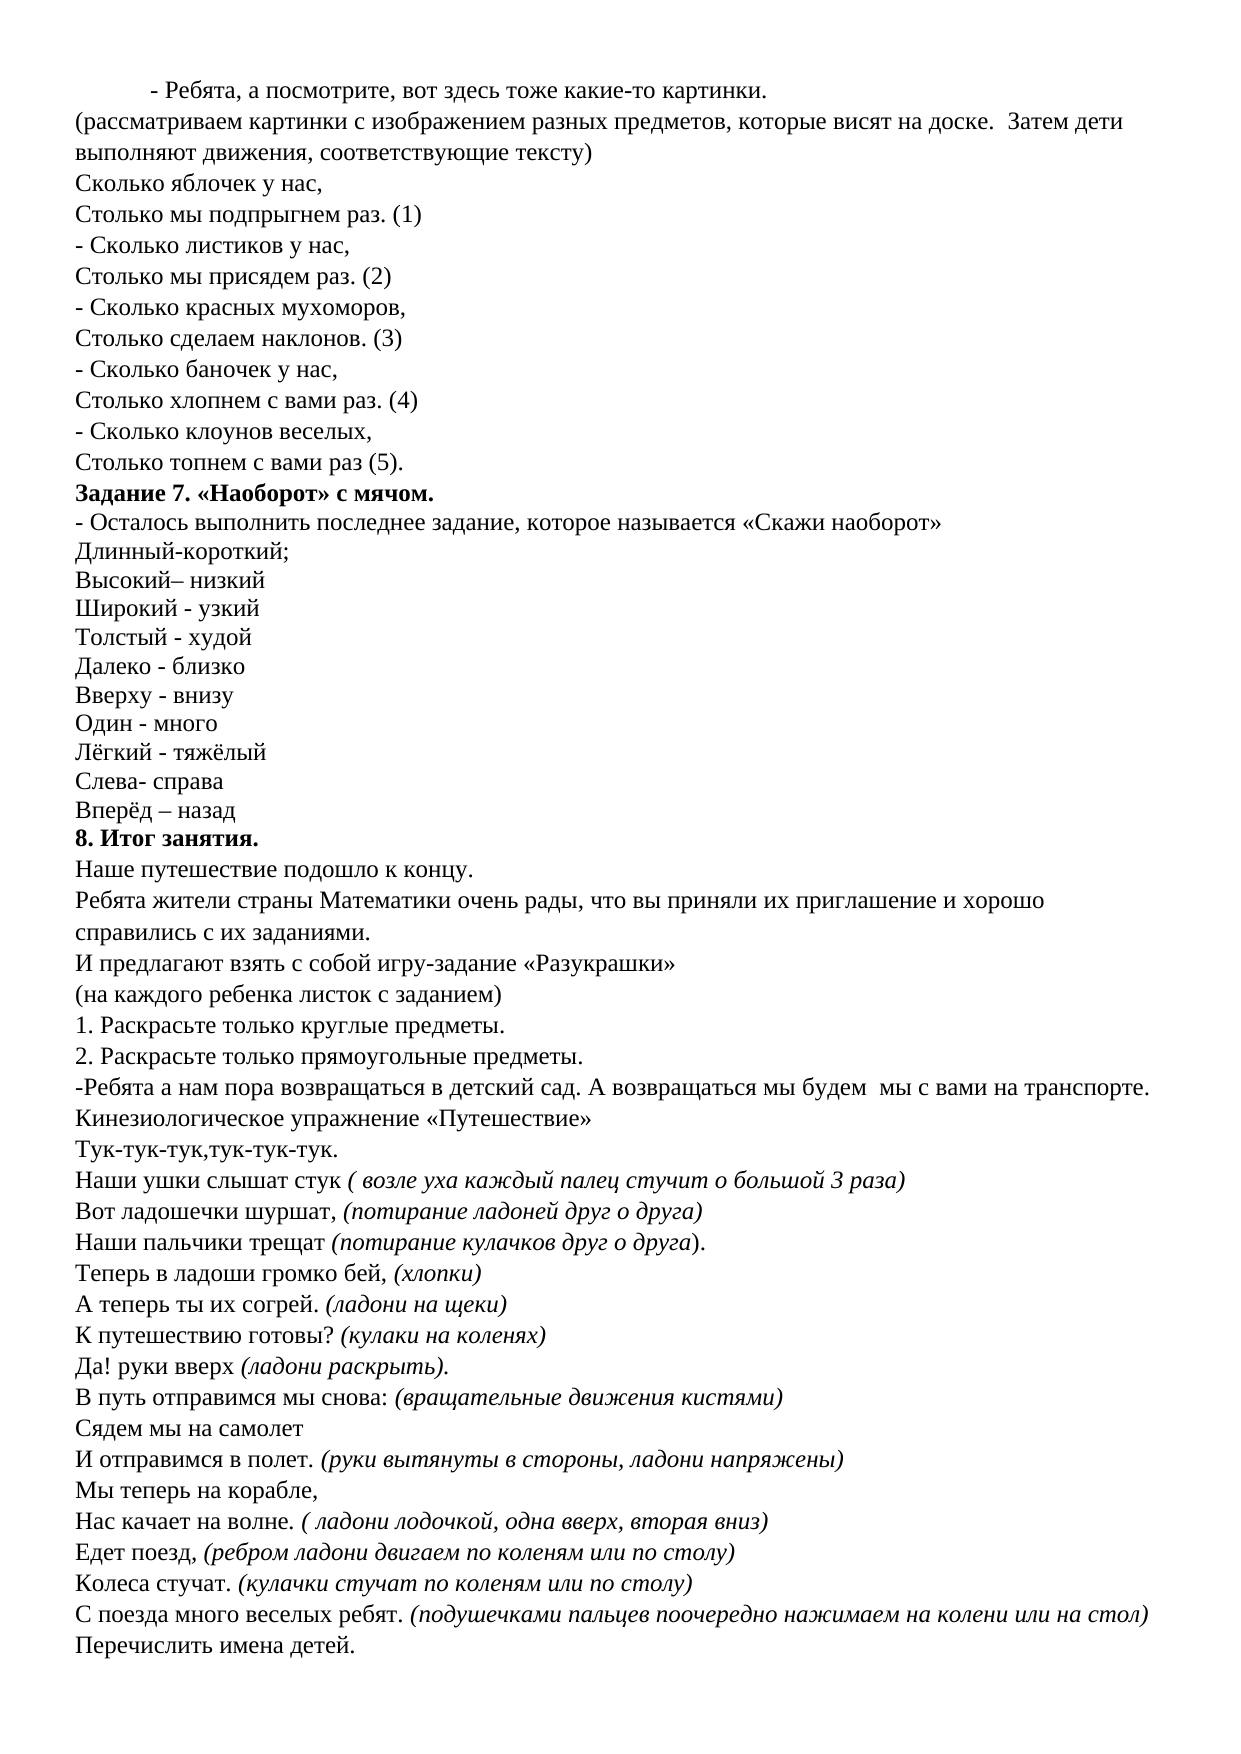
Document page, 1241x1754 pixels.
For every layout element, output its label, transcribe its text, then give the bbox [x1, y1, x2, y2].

text 8. Итог занятия. [75, 823, 1165, 852]
text Широкий - узкий [75, 593, 1165, 622]
text (на каждого ребенка листок с заданием) [75, 979, 1165, 1007]
text - Осталось выполнить последнее задание, которое называется «Скажи наоборот» [75, 507, 1165, 536]
text Слева- справа [75, 766, 1165, 795]
text Столько мы подпрыгнем раз. (1) [75, 199, 1165, 228]
text Кинезиологическое упражнение «Путешествие» Тук-тук-тук,тук-тук-тук. Наши ушки слышат стук ( возле уха каждый палец стучит о большой 3 раза) Вот ладошечки шуршат, (потирание ладоней друг о друга) Наши пальчики трещат (потирание кулачков друг о друга). Теперь в ладоши громко бей, (хлопки) А теперь ты их согрей. (ладони на щеки) К путешествию готовы? (кулаки на коленях) Да! руки вверх (ладони раскрыть). В путь отправимся мы снова: (вращательные движения кистями) Сядем мы на самолет И отправимся в полет. (руки вытянуты в стороны, ладони напряжены) Мы теперь на корабле, Нас качает на волне. ( ладони лодочкой, одна вверх, вторая вниз) Едет поезд, (ребром ладони двигаем по коленям или по столу) Колеса стучат. (кулачки стучат по коленям или по столу) С поезда много веселых ребят. (подушечками пальцев поочередно нажимаем на колени или на стол) Перечислить имена детей. [75, 1103, 1165, 1659]
text - Сколько клоунов веселых, [75, 416, 1165, 445]
text Наше путешествие подошло к концу. [75, 854, 1165, 883]
text (рассматриваем картинки с изображением разных предметов, которые висят на доске. Затем дети выполняют движения, соответствующие тексту) [75, 106, 1165, 166]
text И предлагают взять с собой игру-задание «Разукрашки» [75, 948, 1165, 976]
list - Ребята, а посмотрите, вот здесь тоже какие-то картинки. [150, 75, 1165, 104]
text -Ребята а нам пора возвращаться в детский сад. А возвращаться мы будем мы с вами на транспорте. [75, 1072, 1165, 1101]
text Столько топнем с вами раз (5). [75, 447, 1165, 476]
text Толстый - худой [75, 622, 1165, 651]
text Столько сделаем наклонов. (3) [75, 323, 1165, 352]
text - Сколько листиков у нас, [75, 230, 1165, 259]
text Сколько яблочек у нас, [75, 168, 1165, 197]
text Один - много [75, 708, 1165, 737]
text Задание 7. «Наоборот» с мячом. [75, 478, 1165, 507]
text - Сколько баночек у нас, [75, 354, 1165, 383]
text 1. Раскрасьте только круглые предметы. [75, 1010, 1165, 1038]
text Столько мы присядем раз. (2) [75, 261, 1165, 290]
text Столько хлопнем с вами раз. (4) [75, 385, 1165, 414]
text Лёгкий - тяжёлый [75, 737, 1165, 766]
text Ребята жители страны Математики очень рады, что вы приняли их приглашение и хорошо справились с их заданиями. [75, 886, 1165, 945]
text Далеко - близко [75, 651, 1165, 680]
text 2. Раскрасьте только прямоугольные предметы. [75, 1041, 1165, 1069]
text Вверху - внизу [75, 680, 1165, 708]
text Вперёд – назад [75, 795, 1165, 823]
text - Сколько красных мухоморов, [75, 292, 1165, 321]
text Длинный-короткий; Высокий– низкий [75, 536, 1165, 593]
